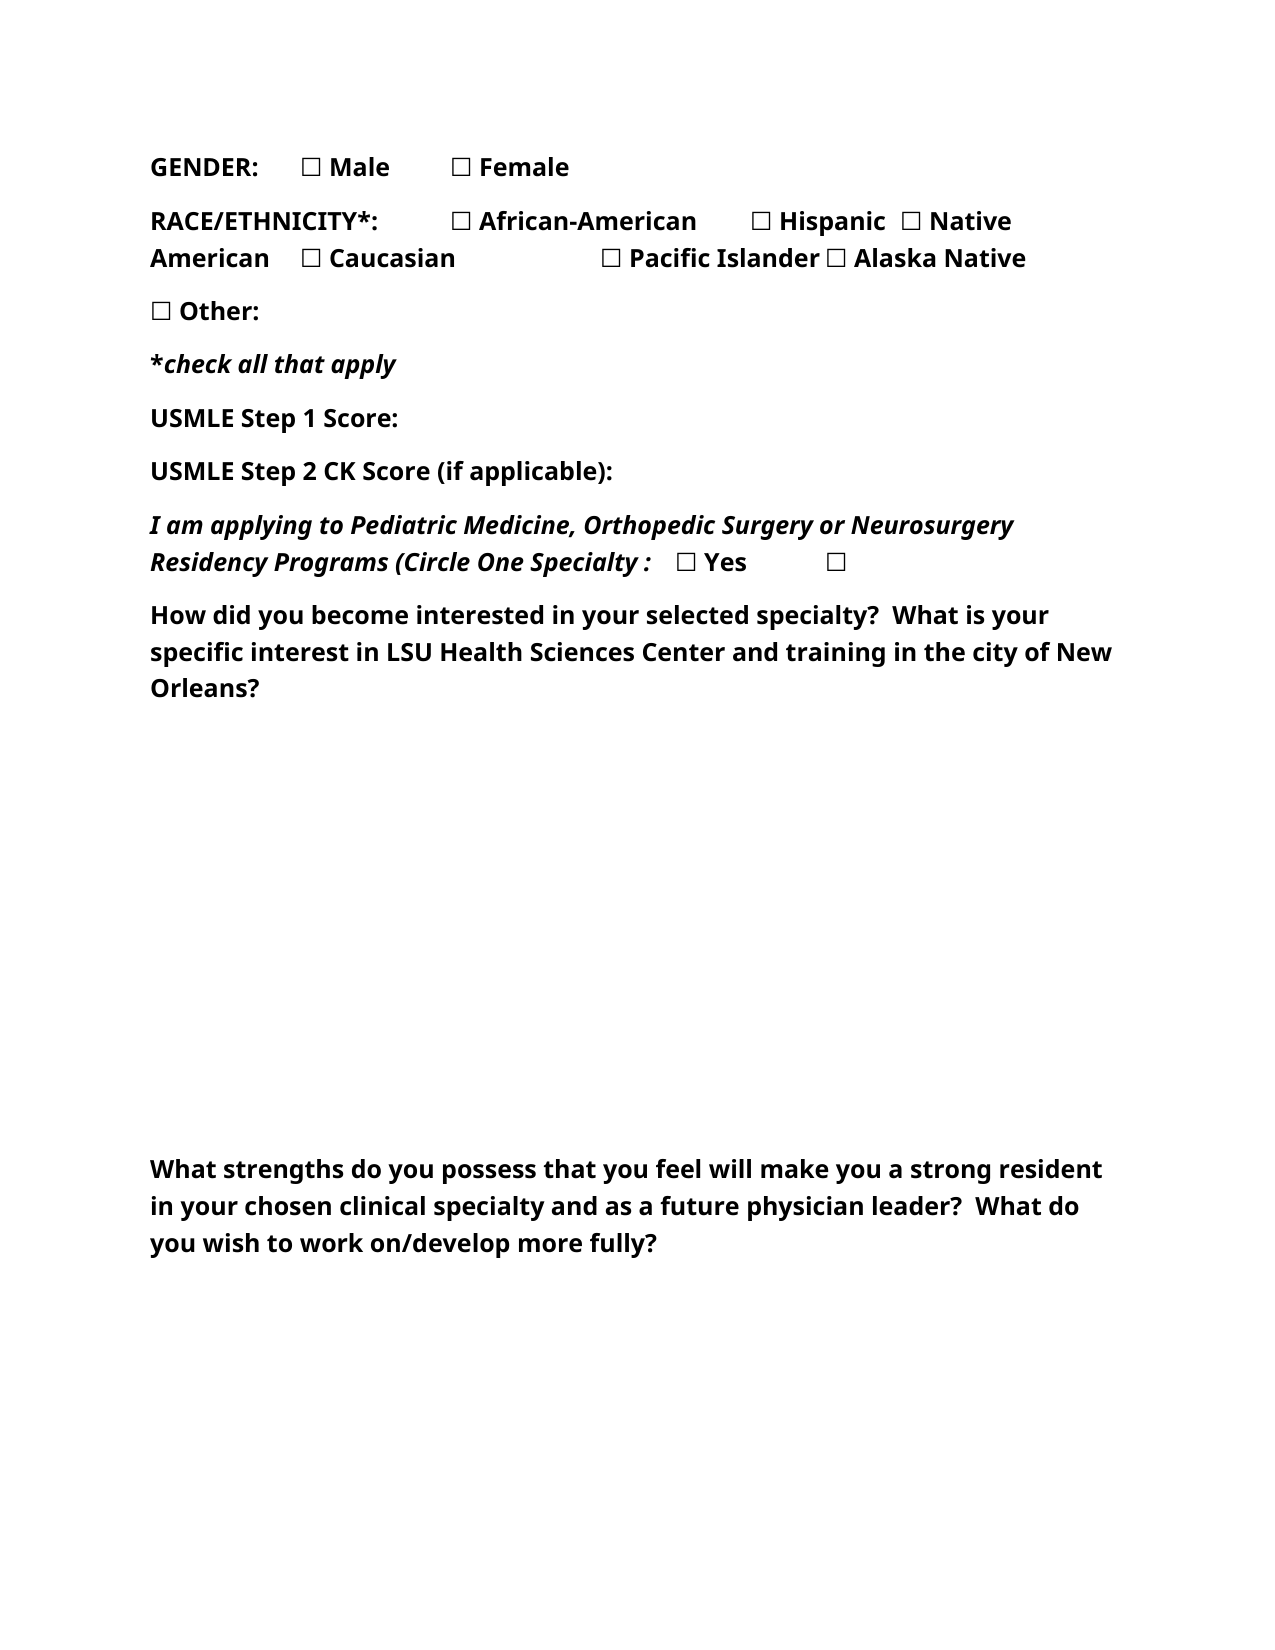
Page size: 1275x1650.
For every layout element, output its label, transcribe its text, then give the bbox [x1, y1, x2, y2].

text How did you become interested in your selected specialty? What is your specific interest in LSU Health Sciences Center and training in the city of New Orleans? [150, 598, 1125, 705]
text *check all that apply [150, 347, 1125, 381]
text What strengths do you possess that you feel will make you a strong resident in your chosen clinical specialty and as a future physician leader? What do you wish to work on/develop more fully? [150, 1152, 1125, 1260]
text RACE/ETHNICITY*: African-American Hispanic Native American Caucasian Pacific Islander Alaska Native [150, 203, 1125, 274]
text GENDER: Male Female [150, 150, 1125, 184]
text Other: [150, 294, 1125, 328]
text USMLE Step 2 CK Score (if applicable): [150, 454, 1125, 488]
text USMLE Step 1 Score: [150, 401, 1125, 434]
text I am applying to Pediatric Medicine, Orthopedic Surgery or Neurosurgery Residency Programs (Circle One Specialty : Yes [150, 507, 1125, 578]
